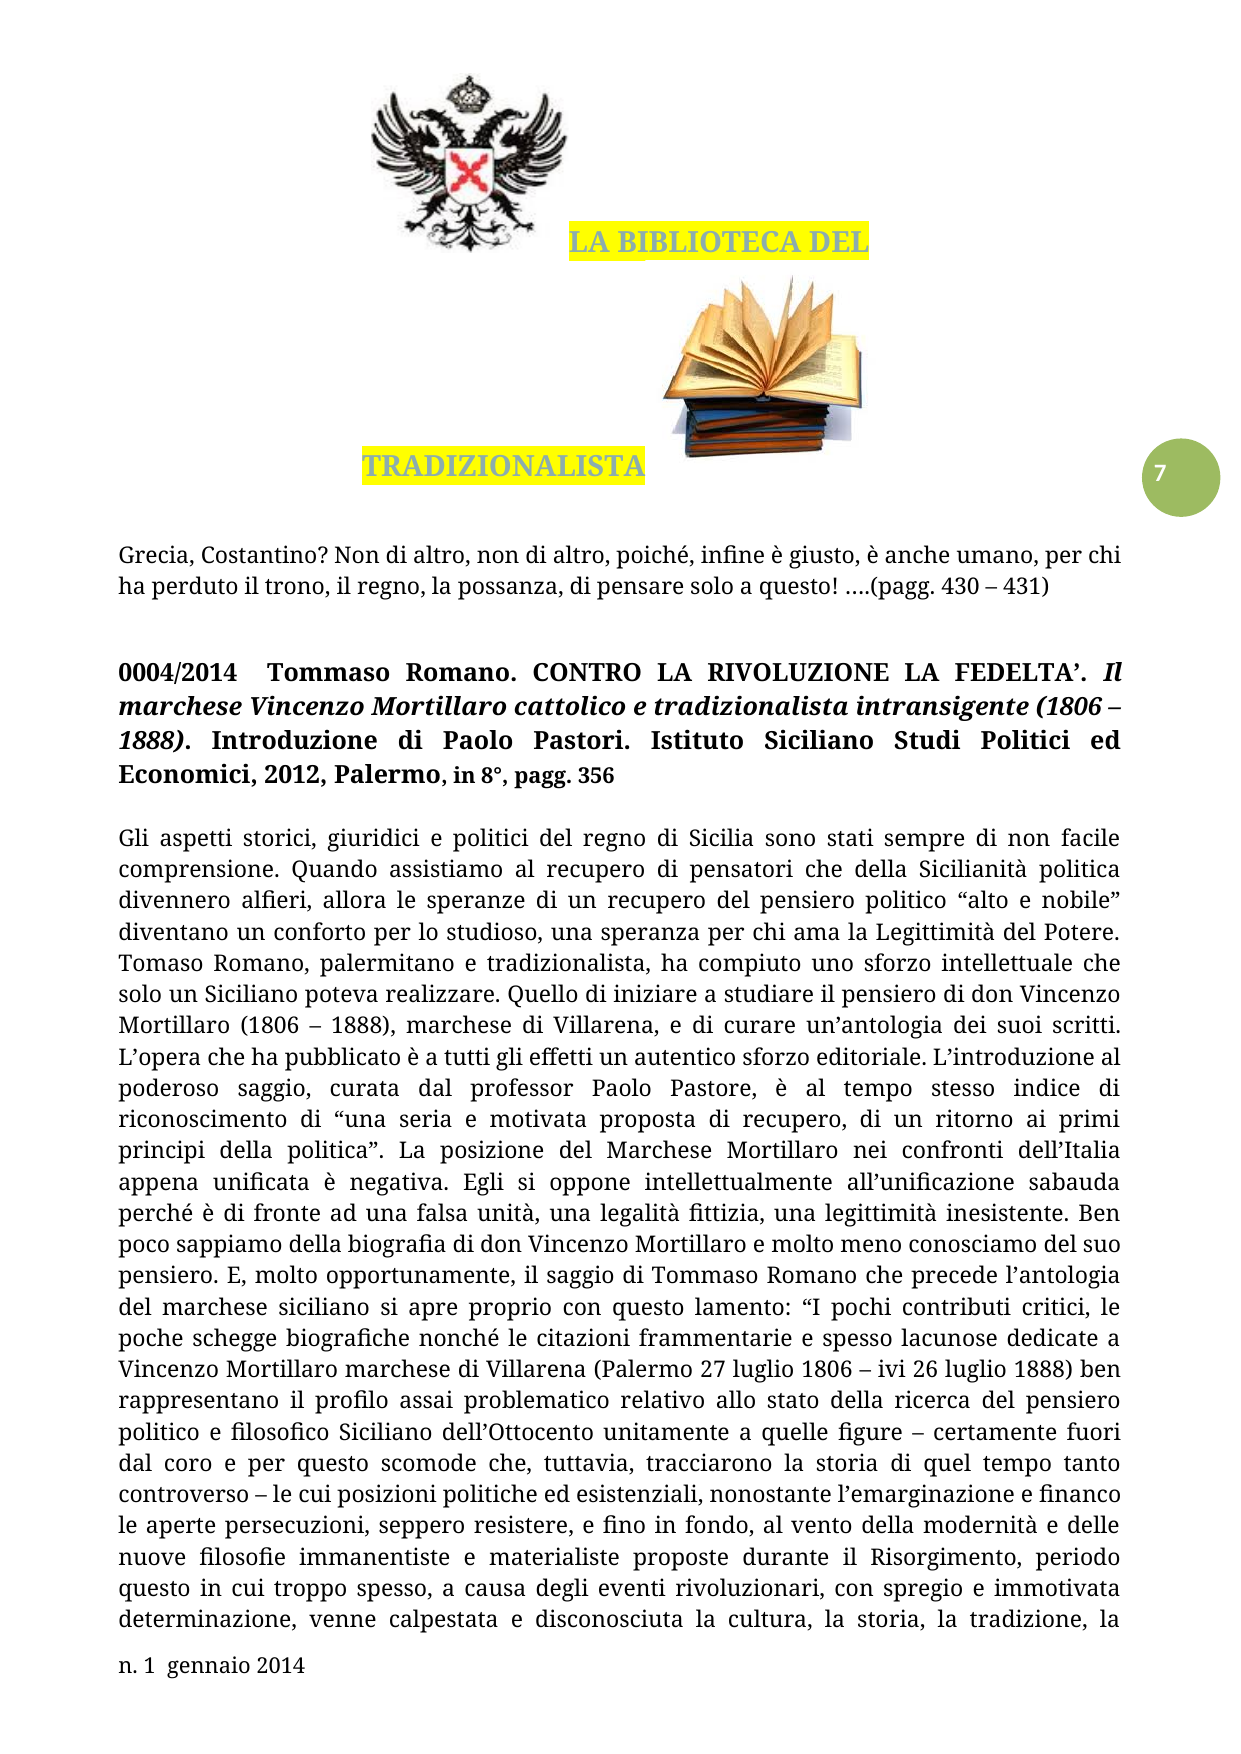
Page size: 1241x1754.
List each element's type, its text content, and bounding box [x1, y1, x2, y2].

picture [370, 73, 569, 253]
text Gli aspetti storici, giuridici e politici del regno di Sicilia sono stati sempre di non facile comprensione. Quando assistiamo al recupero di pensatori che della Sicilianità politica divennero alfieri, allora le speranze di un recupero del pensiero politico “alto e nobile” diventano un conforto per lo studioso, una speranza per chi ama la Legittimità del Potere. Tomaso Romano, palermitano e tradizionalista, ha compiuto uno sforzo intellettuale che solo un Siciliano poteva realizzare. Quello di iniziare a studiare il pensiero di don Vincenzo Mortillaro (1806 – 1888), marchese di Villarena, e di curare un’antologia dei suoi scritti. L’opera che ha pubblicato è a tutti gli effetti un autentico sforzo editoriale. L’introduzione al poderoso saggio, curata dal professor Paolo Pastore, è al tempo stesso indice di riconoscimento di “una seria e motivata proposta di recupero, di un ritorno ai primi principi della politica”. La posizione del Marchese Mortillaro nei confronti dell’Italia appena unificata è negativa. Egli si oppone intellettualmente all’unificazione sabauda perché è di fronte ad una falsa unità, una legalità fittizia, una legittimità inesistente. Ben poco sappiamo della biografia di don Vincenzo Mortillaro e molto meno conosciamo del suo pensiero. E, molto opportunamente, il saggio di Tommaso Romano che precede l’antologia del marchese siciliano si apre proprio con questo lamento: “I pochi contributi critici, le poche schegge biografiche nonché le citazioni frammentarie e spesso lacunose dedicate a Vincenzo Mortillaro marchese di Villarena (Palermo 27 luglio 1806 – ivi 26 luglio 1888) ben rappresentano il profilo assai problematico relativo allo stato della ricerca del pensiero politico e filosofico Siciliano dell’Ottocento unitamente a quelle figure – certamente fuori dal coro e per questo scomode che, tuttavia, tracciarono la storia di quel tempo tanto controverso – le cui posizioni politiche ed esistenziali, nonostante l’emarginazione e financo le aperte persecuzioni, seppero resistere, e fino in fondo, al vento della modernità e delle nuove filosofie immanentiste e materialiste proposte durante il Risorgimento, periodo questo in cui troppo spesso, a causa degli eventi rivoluzionari, con spregio e immotivata determinazione, venne calpestata e disconosciuta la cultura, la storia, la tradizione, la costumanza e la stessa millenaria ed originale identità dei popoli appartenenti all’antico Reame delle Due Sicilie”. Le citate poche righe di Tommaso Romano riempiono un vuoto culturale di ben più di un secolo perché il Mortillaro non fu semplicemente l’autore del celeberrimo Dizionario siciliano – italiano ripetutamente ricordato dagli specialisti e non, oppure l’ideatore di una Guida di Palermo altrettanto ricordata. Don Vincenzo Mortillaro fu ben altro. Arabista, professore universitario dal 1834, astronomo, matematico, cultore di storia patria, in radicale antagonismo con Michele Amari, come ricorda puntualmente Tommaso Romano, direttore e animatore di riviste e giornali, prima e dopo il 1860, restò sempre fedele alla legittima monarchia Meridionale. Egli si dichiarò “guelfo puro” nonché difensore della legittimità, del trono e dell’altare, perché per il suo pensiero essere legittimista cattolico significava “difendere la causa della verità che è eterna come Dio da cui essa emana”. Tommaso Romano è il primo saggista ad affrontare organicamente il pensiero e la prassi di Vincenzo Mortillaro. E lo fa con la razionalità dello studioso. Dopo una premessa che inquadra l’uomo ed il tempo in cui visse ed operò, traccia una articolata biografia titolando questo primo capitolo L’ascesa e gli onori”. Nella parte seconda tratta il ruolo di don Vincenzo Mortillaro nelle turbinose vicende che presero l’avvio con l’arrivo di Garibaldi a Palermo. Il titolo del capitolo è ancora una volta improntato alla massima efficacia: “Il prezzo dell’onestà intellettuale e della fedeltà”. Il terzo ed ultimo capitolo introduttivo all’antologia del Mortillaro, che corrisponde alla terza parte del saggio ha per titolo: “La Dottrina, gli studi e le Carte di Mortillaro: dall’oblio al rinnovato interesse”. E’ un capitolo finale di estremo interesse. Una sorta di vagabondaggio culturale tra i libri ed i saggi del marchese di Villarena. La fedeltà del Siciliano Mortillaro alla Dinastia borbonica è fuori da ogni dubbio e ben lo mette in evidenza Tommaso Romano scrivendo: “E’ pienamente positiva – in modo sempre sintetico ma articolato – la valutazione dei sovrani borbonici Ferdinando IV e dello stesso Francesco II a cui, per troppo tempo, le qualità che proprio Mortillaro indica nella sobrietà, nella dignità e nella tranquillità dell’animo (il contrario del principe machiavellico che, appunto, Mortillaro non risparmia come autentico lucido ma spregevole fondatore della moderna politica) sono state artatamente capovolte nell’epiteto di Franceschiello”. All’ampia presentazione del pensatore siciliano, segue una dettagliata presentazione degli scritti mortillariani, in ordine cronologico, a partire da quelli giovanili per giungere agli ultimi saggi, realizzati pochi mesi prima della morte e pubblicati su giornali oltre che su autonome e personali opere. Chiudiamo questa recensione proponendo al lettore uno scritto del Mortillaro che Tommaso Romano ha tratto dall’ “Appendice degli Ottant’anni di storia. Continuazione degli Avvenimenti Sincroni, pubblicata a Palermo nel 1888 che ha per titolo “Di Francesco II”. “Non si può chiudere questo periodo di ottant’anni di storia senza far motto dell’augusto Francesco II. E come passar in silenzio la nobile dignitosa condotta dell’esule principe, modello d’eroico gentiluomo, di dignitoso sovrano, di irreprensibile cristiano, di mente sveltissima, di piena istruzione, di cuore angelico? Francesco II e la sua ammiranda consorte hanno formato e formano l’ammirazione del mondo, essi hanno attinto il suffragio universale, gli stessi settarii calunniatori di mestiere non hanno saputo o potuto inventar menzogne per offuscarne l’illibatezza. Tradito vilissimamente da coloro cui l’augusto suo padre aveva a dovizia beneficato, fu strappato dal trono che avrebbe reso splendido, avendo financo il celebre Barone Hubner detto a me onorandomi d’una sua visita “sarà il migliore re!”. Forse il Signore per le preghiere della santa sua madre volle toglierlo dalle spine d’un regno in epoca tristissima, che l’avrebbe tormentato amaramente, conservandolo bensì sano e salvo, ai fini imprescrutabili della Provvidenza divina. Noi c’inchiniamo riverenti innanzi al suo venerando nome – ammiriamo al sommo le virtù sue eroiche – lodiamo le sue incessanti beneficenze, e memore d’averlo lealmente servito negli alti ufficii di che venni sotto il suo dominio onorato, conserverò indelebile la gratitudine, l’ossequio, l’omaggio perenne della mia innocua, profonda, immutabile, rispettosa benevolenza. Grande prova dell’altissimo credito in che è questo illustre sovrano è osservabile agli occhi imparziali, che mentre i re detronati in qualche luogo cercassero asilo, perdono insieme colla corona anche l’onoranza, che a quella va congiunta, per lo contrario la persona di Francesco II è così cinta di splendore che l’esilio, non fu altro che porlo in maggiore rilievo, ed esaltarlo dappertutto ov’egli si porti, tuttoché in modestissime forme, in ammirandi esercizii cristiani, in privatissima vita, privo financo di abitare lo stupendo suo palazzo farnese ch’è il più magnifico di Roma, fatto costruire da Paolo III. Farnese (1534 – 1549) quand’era cardinale, e ch’è adorno dei graziosi affreschi dei Caracci, cui aggiunse la celeberrima Farnesina acquistata nel 1586, la quale mantiene viva la memoria di una famiglia ch’ebbe una parte importante nella storia d’Italia, di Spagna, dei Paesi Bassi, e che fu tanto connessa con la storia dell’arte quanto la fu quella dei Medici. Egli è verissimo, che la maestà reale, quando è legittima, e non è frutto di violente occupazioni, ed opera di settarie congiure disonoranti, è la più grande cosa umana, e la più sacra che si conosca fra gli uomini! Essa trionfa sempre; anche nella tristezza e nei dolori dell’esilio”. [118, 822, 1122, 1634]
text 0004/2014 Tommaso Romano. CONTRO LA RIVOLUZIONE LA FEDELTA’. Il marchese Vincenzo Mortillaro cattolico e tradizionalista intransigente (1806 – 1888). Introduzione di Paolo Pastori. Istituto Siciliano Studi Politici ed Economici, 2012, Palermo, in 8°, pagg. 356 [118, 654, 1122, 791]
picture [645, 260, 879, 477]
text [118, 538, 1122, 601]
